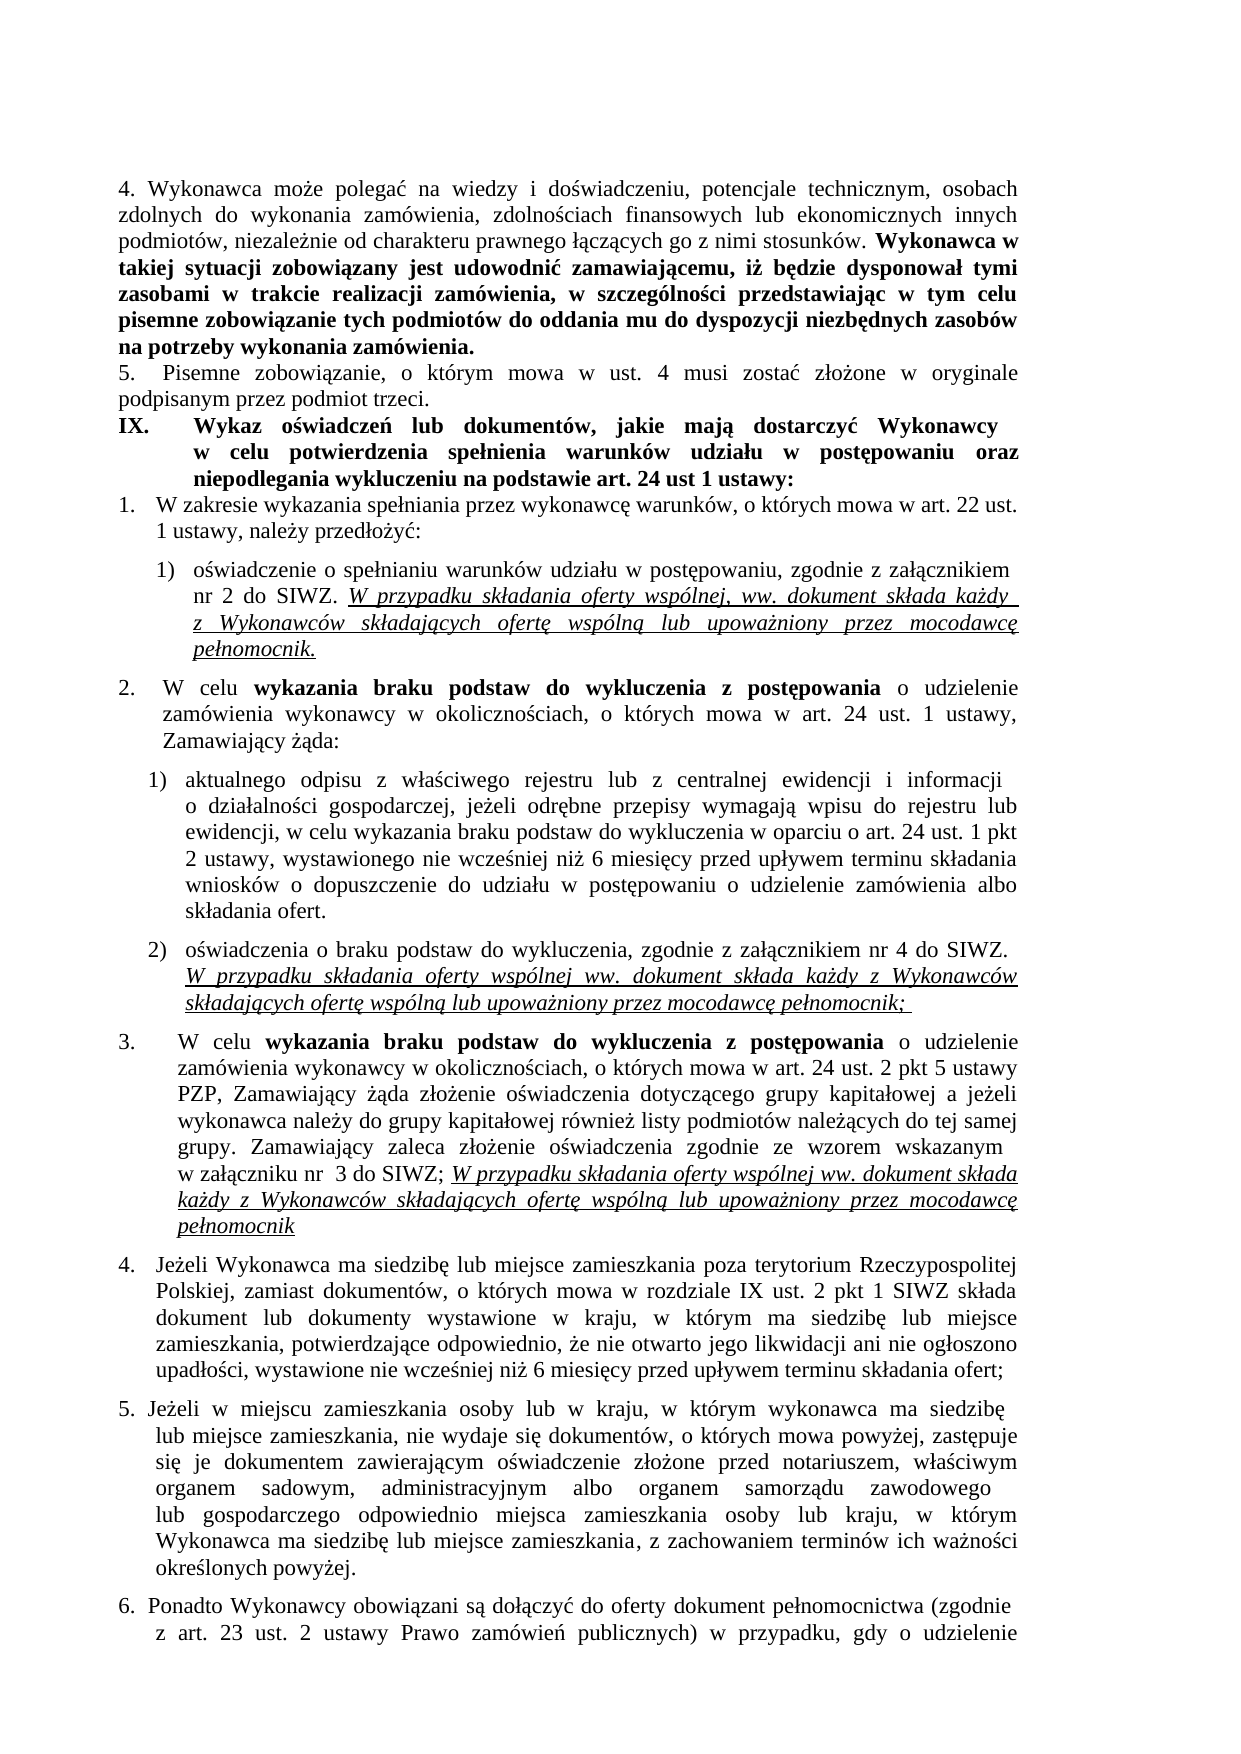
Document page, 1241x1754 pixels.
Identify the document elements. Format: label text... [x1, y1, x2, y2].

list aktualnego odpisu z właściwego rejestru lub z centralnej ewidencji i informacji o działalności gospodarczej, jeżeli odrębne przepisy wymagają wpisu do rejestru lub ewidencji, w celu wykazania braku podstaw do wykluczenia w oparciu o art. 24 ust. 1 pkt 2 ustawy, wystawionego nie wcześniej niż 6 miesięcy przed upływem terminu składania wniosków o dopuszczenie do udziału w postępowaniu o udzielenie zamówienia albo składania ofert. [148, 766, 1019, 924]
list W celu wykazania braku podstaw do wykluczenia z postępowania o udzielenie zamówienia wykonawcy w okolicznościach, o których mowa w art. 24 ust. 1 ustawy, Zamawiający żąda: [118, 674, 1019, 753]
list W zakresie wykazania spełniania przez wykonawcę warunków, o których mowa w art. 22 ust. 1 ustawy, należy przedłożyć: [118, 491, 1019, 544]
list oświadczenia o braku podstaw do wykluczenia, zgodnie z załącznikiem nr 4 do SIWZ. W przypadku składania oferty wspólnej ww. dokument składa każdy z Wykonawców składających ofertę wspólną lub upoważniony przez mocodawcę pełnomocnik; [148, 936, 1019, 1015]
list Pisemne zobowiązanie, o którym mowa w ust. 4 musi zostać złożone w oryginale podpisanym przez podmiot trzeci. [118, 359, 1019, 412]
text 4. Jeżeli Wykonawca ma siedzibę lub miejsce zamieszkania poza terytorium Rzeczypospolitej Polskiej, zamiast dokumentów, o których mowa w rozdziale IX ust. 2 pkt 1 SIWZ składa dokument lub dokumenty wystawione w kraju, w którym ma siedzibę lub miejsce zamieszkania, potwierdzające odpowiednio, że nie otwarto jego likwidacji ani nie ogłoszono upadłości, wystawione nie wcześniej niż 6 miesięcy przed upływem terminu składania ofert; [118, 1251, 1019, 1383]
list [118, 1592, 1019, 1645]
list Wykaz oświadczeń lub dokumentów, jakie mają dostarczyć Wykonawcy w celu potwierdzenia spełnienia warunków udziału w postępowaniu oraz niepodlegania wykluczeniu na podstawie art. 24 ust 1 ustawy: [118, 412, 1019, 491]
list W celu wykazania braku podstaw do wykluczenia z postępowania o udzielenie zamówienia wykonawcy w okolicznościach, o których mowa w art. 24 ust. 2 pkt 5 ustawy PZP, Zamawiający żąda złożenie oświadczenia dotyczącego grupy kapitałowej a jeżeli wykonawca należy do grupy kapitałowej również listy podmiotów należących do tej samej grupy. Zamawiający zaleca złożenie oświadczenia zgodnie ze wzorem wskazanym w załączniku nr 3 do SIWZ; W przypadku składania oferty wspólnej ww. dokument składa każdy z Wykonawców składających ofertę wspólną lub upoważniony przez mocodawcę pełnomocnik [118, 1028, 1019, 1239]
list 5. Jeżeli w miejscu zamieszkania osoby lub w kraju, w którym wykonawca ma siedzibę lub miejsce zamieszkania, nie wydaje się dokumentów, o których mowa powyżej, zastępuje się je dokumentem zawierającym oświadczenie złożone przed notariuszem, właściwym organem sadowym, administracyjnym albo organem samorządu zawodowego lub gospodarczego odpowiednio miejsca zamieszkania osoby lub kraju, w którym Wykonawca ma siedzibę lub miejsce zamieszkania, z zachowaniem terminów ich ważności określonych powyżej. [118, 1395, 1019, 1580]
list oświadczenie o spełnianiu warunków udziału w postępowaniu, zgodnie z załącznikiem nr 2 do SIWZ. W przypadku składania oferty wspólnej, ww. dokument składa każdy z Wykonawców składających ofertę wspólną lub upoważniony przez mocodawcę pełnomocnik. [156, 556, 1019, 662]
text 4. Wykonawca może polegać na wiedzy i doświadczeniu, potencjale technicznym, osobach zdolnych do wykonania zamówienia, zdolnościach finansowych lub ekonomicznych innych podmiotów, niezależnie od charakteru prawnego łączących go z nimi stosunków. Wykonawca w takiej sytuacji zobowiązany jest udowodnić zamawiającemu, iż będzie dysponował tymi zasobami w trakcie realizacji zamówienia, w szczególności przedstawiając w tym celu pisemne zobowiązanie tych podmiotów do oddania mu do dyspozycji niezbędnych zasobów na potrzeby wykonania zamówienia. [118, 175, 1019, 359]
